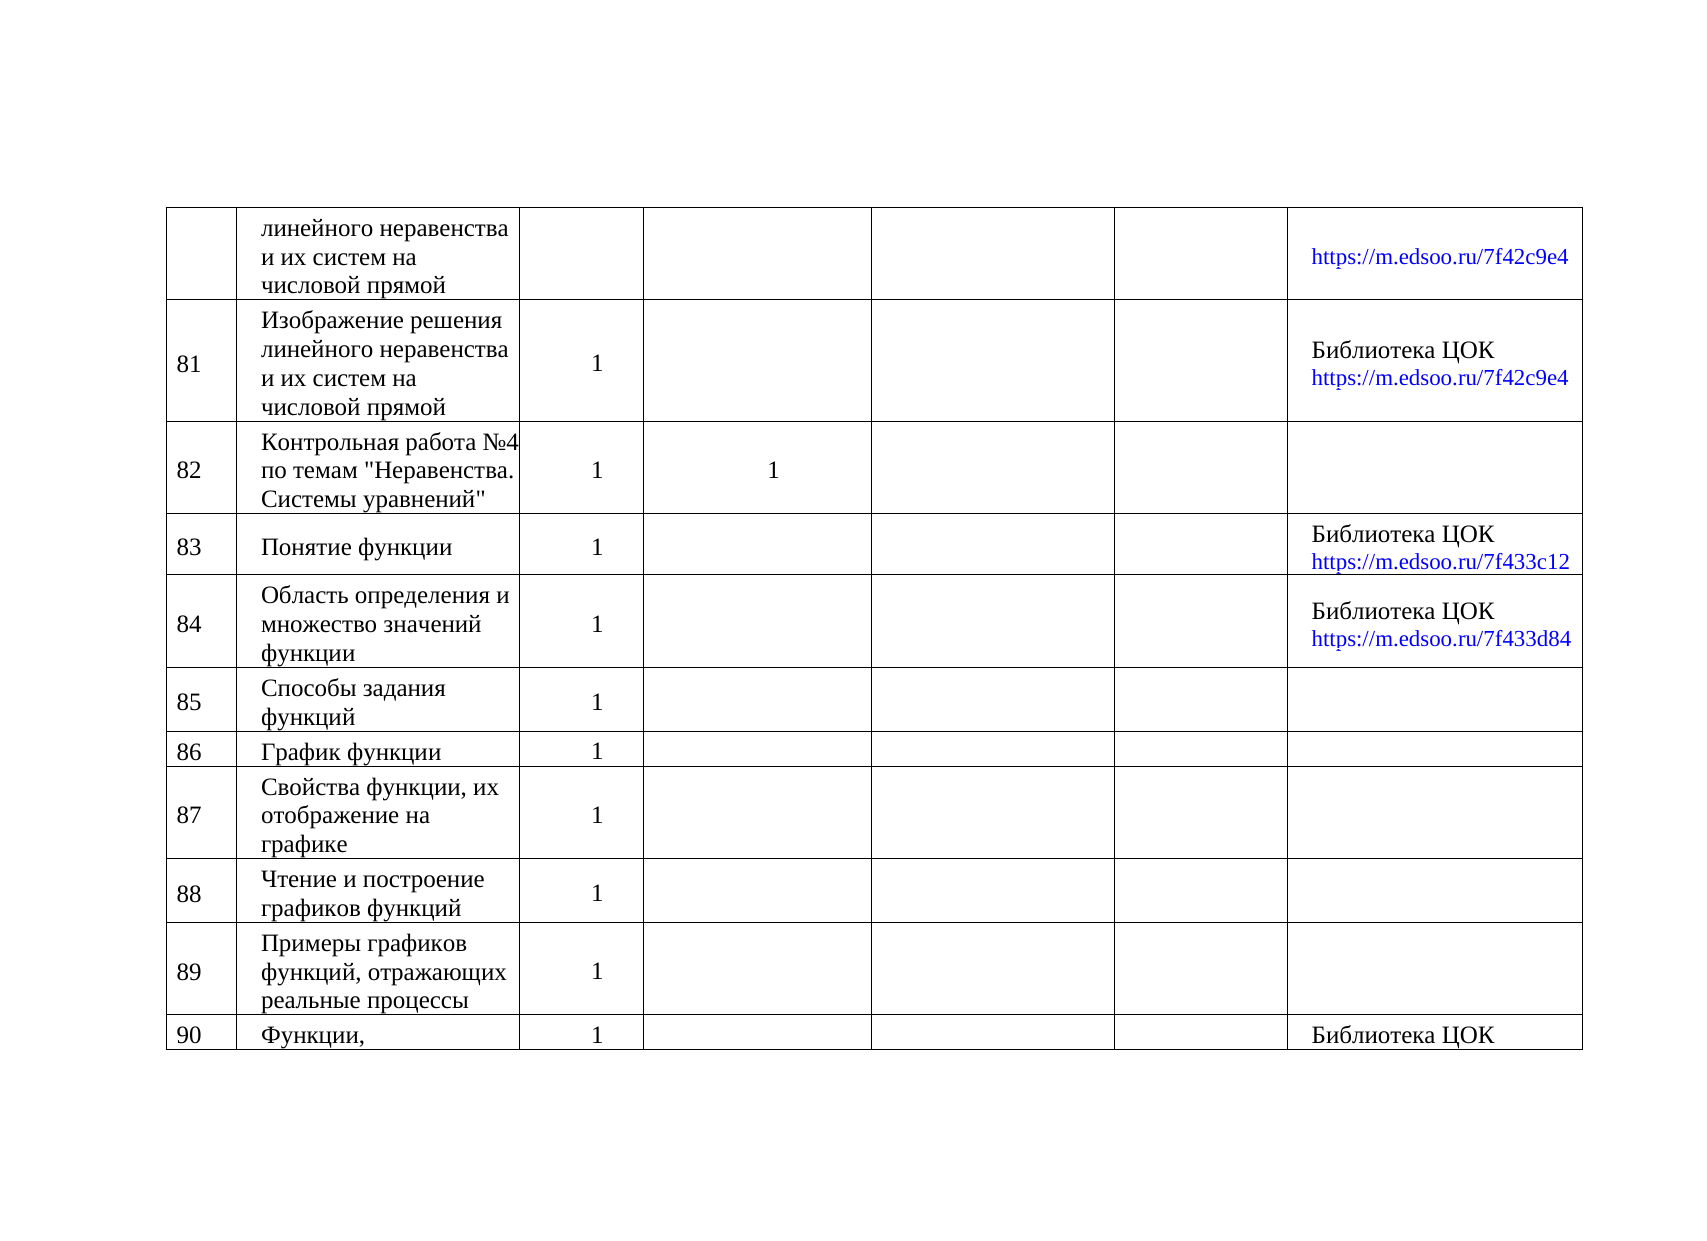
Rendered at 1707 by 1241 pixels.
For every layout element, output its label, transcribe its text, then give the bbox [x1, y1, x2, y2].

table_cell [237, 208, 519, 299]
table_cell 1 [520, 923, 643, 1014]
table_cell 87 [167, 767, 236, 858]
table_cell 1 [520, 575, 643, 667]
table_cell [872, 300, 1114, 421]
table_cell [1288, 767, 1582, 858]
table_cell [872, 923, 1114, 1014]
table_cell 1 [520, 767, 643, 858]
table_cell 1 [520, 300, 643, 421]
table_cell Свойства функции, их отображение на графике [237, 767, 519, 858]
table_cell 1 [520, 514, 643, 574]
table_cell Контрольная работа №4 по темам "Неравенства. Системы уравнений" [237, 422, 519, 513]
table_cell [644, 300, 871, 421]
table_cell 83 [167, 514, 236, 574]
table_cell Библиотека ЦОК https://m.edsoo.ru/7f433c12 [1288, 514, 1582, 574]
table_cell 1 [520, 422, 643, 513]
table_cell 80 [167, 208, 236, 299]
table_cell Понятие функции [237, 514, 519, 574]
table_cell 88 [167, 859, 236, 922]
table_cell [1288, 859, 1582, 922]
table_cell Чтение и построение графиков функций [237, 859, 519, 922]
table_cell [1115, 300, 1287, 421]
table_cell 82 [167, 422, 236, 513]
table_cell [1115, 208, 1287, 299]
table_cell 81 [167, 300, 236, 421]
table_cell [872, 1015, 1114, 1049]
table_cell 1 [520, 668, 643, 731]
table_cell [644, 859, 871, 922]
table_cell [872, 514, 1114, 574]
table_cell [1115, 1015, 1287, 1049]
table_cell [644, 1015, 871, 1049]
table_cell [872, 668, 1114, 731]
table_cell [1115, 514, 1287, 574]
table_cell 86 [167, 732, 236, 766]
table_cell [1288, 300, 1582, 421]
table_cell [1115, 422, 1287, 513]
table_cell [1288, 668, 1582, 731]
table_cell [1288, 923, 1582, 1014]
table_cell 1 [520, 208, 643, 299]
table_cell [644, 923, 871, 1014]
table_cell [1115, 668, 1287, 731]
table_cell [644, 732, 871, 766]
table_cell 90 [167, 1015, 236, 1049]
table_cell Примеры графиков функций, отражающих реальные процессы [237, 923, 519, 1014]
table_cell [644, 514, 871, 574]
table_cell 1 [644, 422, 871, 513]
table_cell [644, 767, 871, 858]
table_cell [872, 767, 1114, 858]
table_cell [1115, 859, 1287, 922]
table_cell График функции [237, 732, 519, 766]
table_cell [872, 422, 1114, 513]
table_cell [872, 575, 1114, 667]
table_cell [237, 1015, 519, 1049]
table_cell 1 [520, 1015, 643, 1049]
table_cell [1115, 732, 1287, 766]
table_cell Библиотека ЦОК https://m.edsoo.ru/7f433d84 [1288, 575, 1582, 667]
table_cell [872, 732, 1114, 766]
table_cell 1 [520, 859, 643, 922]
table_cell [1115, 767, 1287, 858]
table_cell 84 [167, 575, 236, 667]
table_cell 89 [167, 923, 236, 1014]
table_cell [237, 300, 519, 421]
table_cell 85 [167, 668, 236, 731]
table_cell [1115, 923, 1287, 1014]
table_cell [1288, 422, 1582, 513]
table_cell [872, 208, 1114, 299]
table_cell Область определения и множество значений функции [237, 575, 519, 667]
table_cell [1288, 732, 1582, 766]
table_cell [1115, 575, 1287, 667]
table_cell 1 [520, 732, 643, 766]
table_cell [1288, 208, 1582, 299]
table_cell [644, 575, 871, 667]
table_cell [644, 208, 871, 299]
table_cell [872, 859, 1114, 922]
table_cell [644, 668, 871, 731]
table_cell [1288, 1015, 1582, 1049]
table_cell Способы задания функций [237, 668, 519, 731]
